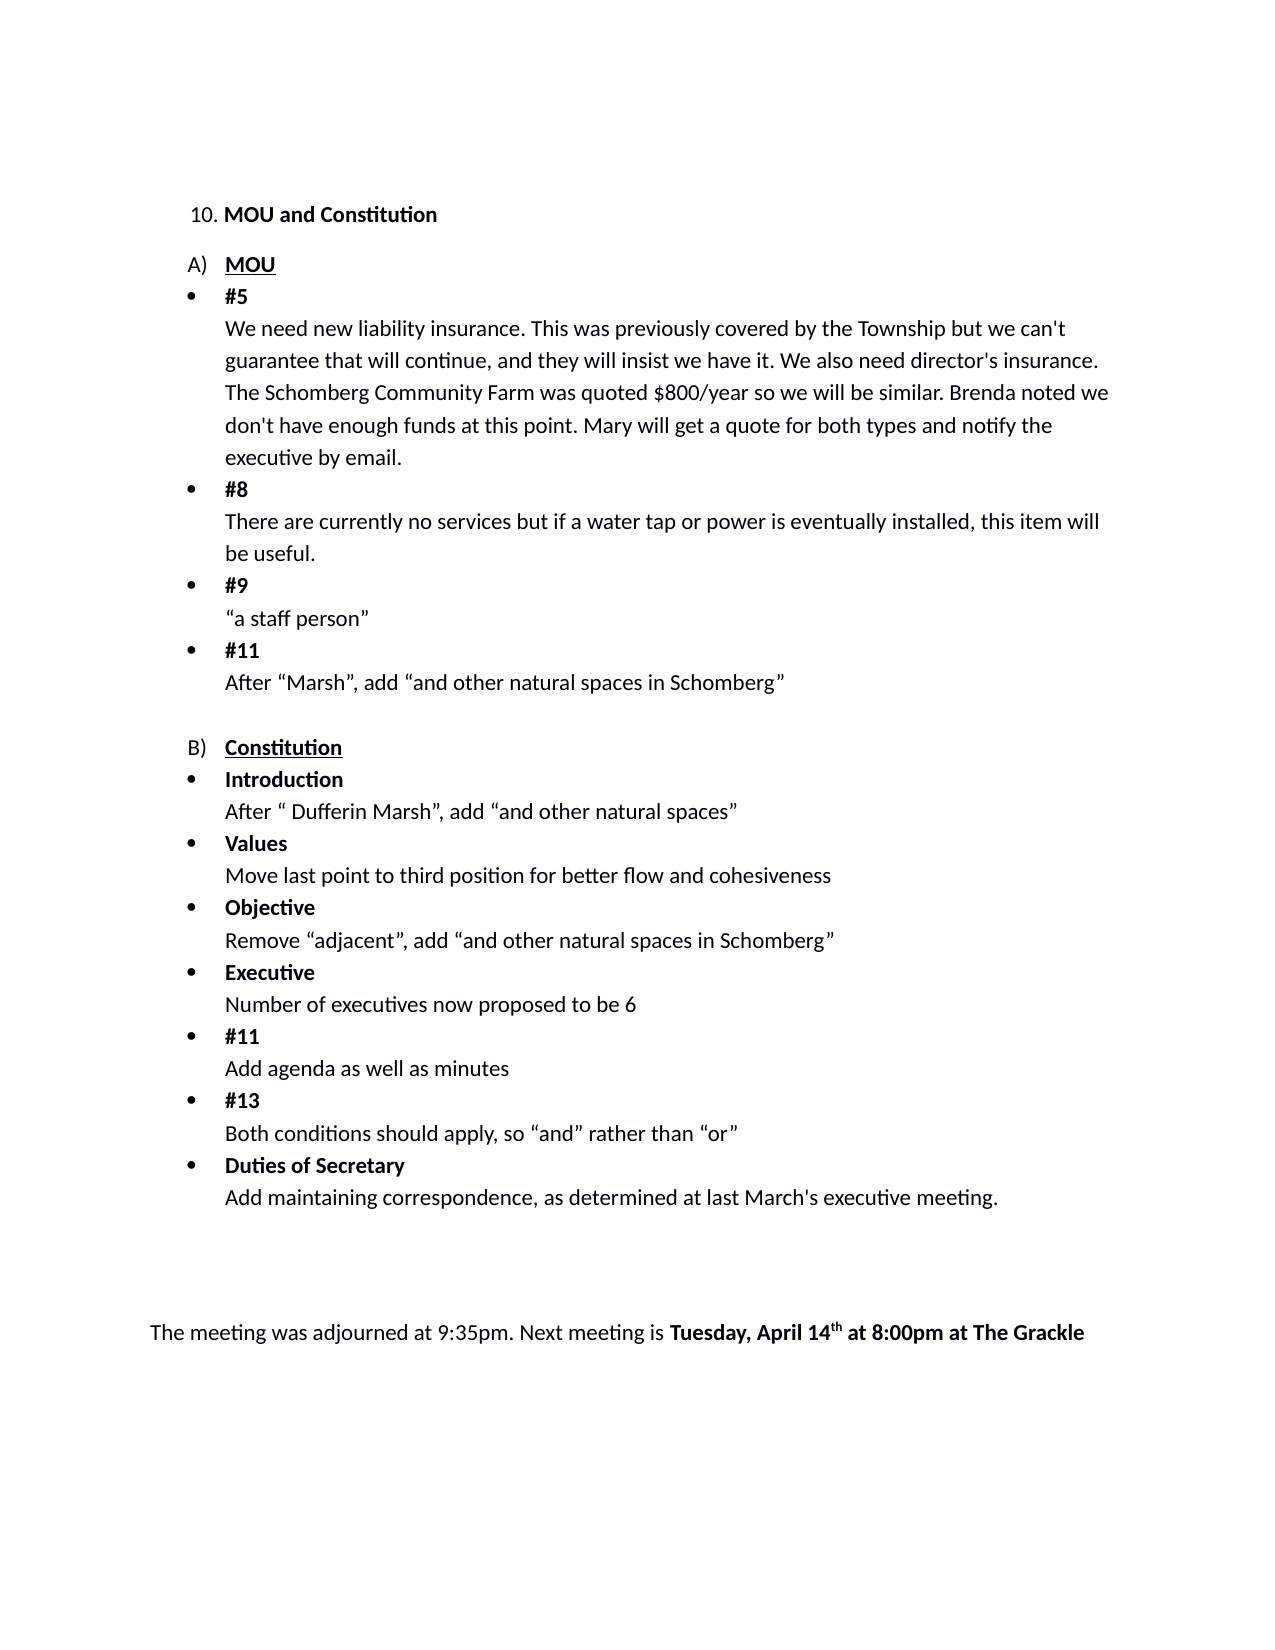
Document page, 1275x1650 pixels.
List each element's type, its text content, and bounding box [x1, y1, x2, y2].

list Executive [187, 958, 1125, 986]
list #11 [187, 1022, 1125, 1050]
list There are currently no services but if a water tap or power is eventually installed, this item will be useful. [225, 507, 1125, 567]
list Both conditions should apply, so “and” rather than “or” [225, 1119, 1125, 1147]
text 10. MOU and Constitution [189, 200, 1125, 228]
list After “ Dufferin Marsh”, add “and other natural spaces” [225, 797, 1125, 825]
list Objective [187, 893, 1125, 922]
list #13 [187, 1087, 1125, 1115]
list Introduction [187, 765, 1125, 793]
list #11 [187, 636, 1125, 664]
list Duties of Secretary [187, 1151, 1125, 1179]
list Add agenda as well as minutes [225, 1054, 1125, 1082]
list “a staff person” [225, 604, 1125, 632]
list MOU [187, 250, 1125, 278]
list #8 [187, 475, 1125, 503]
list #5 [187, 282, 1125, 310]
list Number of executives now proposed to be 6 [225, 990, 1125, 1018]
list We need new liability insurance. This was previously covered by the Township but we can't guarantee that will continue, and they will insist we have it. We also need director's insurance. The Schomberg Community Farm was quoted $800/year so we will be similar. Brenda noted we don't have enough funds at this point. Mary will get a quote for both types and notify the executive by email. [225, 314, 1125, 471]
list Move last point to third position for better flow and cohesiveness [225, 861, 1125, 889]
list Remove “adjacent”, add “and other natural spaces in Schomberg” [225, 926, 1125, 954]
text The meeting was adjourned at 9:35pm. Next meeting is Tuesday, April 14th at 8:00pm at The Grackle [150, 1318, 1125, 1346]
list #9 [187, 572, 1125, 600]
list Constitution [187, 733, 1125, 761]
list Values [187, 829, 1125, 857]
list Add maintaining correspondence, as determined at last March's executive meeting. [225, 1183, 1125, 1211]
list After “Marsh”, add “and other natural spaces in Schomberg” [225, 668, 1125, 696]
